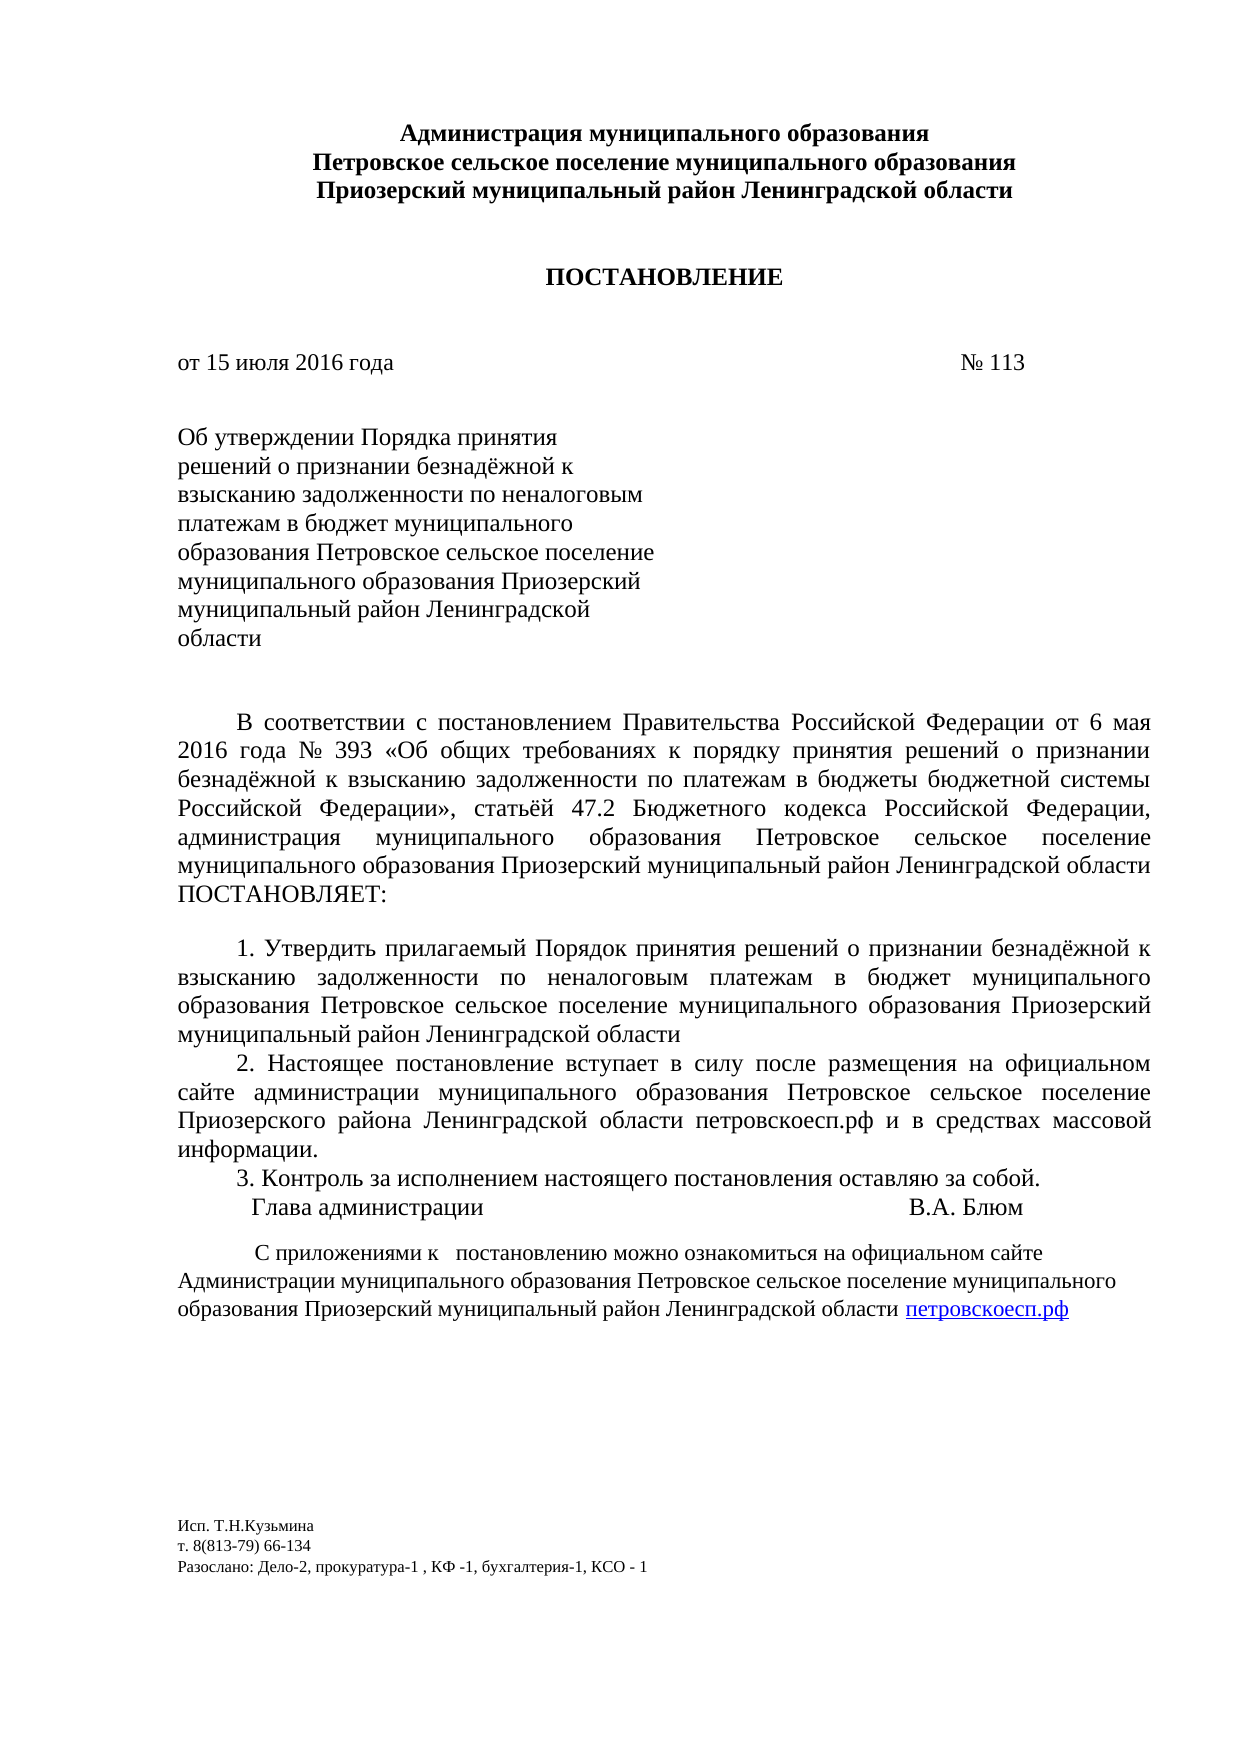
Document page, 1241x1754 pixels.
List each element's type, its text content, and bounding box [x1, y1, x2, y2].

text С приложениями к постановлению можно ознакомиться на официальном сайте Администрации муниципального образования Петровское сельское поселение муниципального образования Приозерский муниципальный район Ленинградской области петровскоесп.рф [177, 1239, 1152, 1321]
text Исп. Т.Н.Кузьмина [177, 1516, 1152, 1535]
text Глава администрации В.А. Блюм [177, 1192, 1152, 1221]
text 2. Настоящее постановление вступает в силу после размещения на официальном сайте администрации муниципального образования Петровское сельское поселение Приозерского района Ленинградской области петровскоесп.рф и в средствах массовой информации. [177, 1048, 1152, 1163]
text ПОСТАНОВЛЕНИЕ [177, 262, 1152, 291]
text 3. Контроль за исполнением настоящего постановления оставляю за собой. [177, 1163, 1152, 1192]
text т. 8(813-79) 66-134 [177, 1536, 1152, 1555]
text Петровское сельское поселение муниципального образования [177, 147, 1152, 176]
text Администрация муниципального образования [177, 118, 1152, 147]
table_header Об утверждении Порядка принятия решений о признании безнадёжной к взысканию задолженности по неналоговым платежам в бюджет муниципального образования Петровское сельское поселение муниципального образования Приозерский муниципальный район Ленинградской области [166, 422, 667, 652]
text В соответствии с постановлением Правительства Российской Федерации от 6 мая 2016 года № 393 «Об общих требованиях к порядку принятия решений о признании безнадёжной к взысканию задолженности по платежам в бюджеты бюджетной системы Российской Федерации», статьёй 47.2 Бюджетного кодекса Российской Федерации, администрация муниципального образования Петровское сельское поселение муниципального образования Приозерский муниципальный район Ленинградской области ПОСТАНОВЛЯЕТ: [177, 707, 1152, 908]
text Приозерский муниципальный район Ленинградской области [177, 176, 1152, 204]
text от 15 июля 2016 года № 113 [177, 348, 1152, 376]
text 1. Утвердить прилагаемый Порядок принятия решений о признании безнадёжной к взысканию задолженности по неналоговым платежам в бюджет муниципального образования Петровское сельское поселение муниципального образования Приозерский муниципальный район Ленинградской области [177, 933, 1152, 1048]
text Разослано: Дело-2, прокуратура-1 , КФ -1, бухгалтерия-1, КСО - 1 [177, 1556, 1152, 1576]
